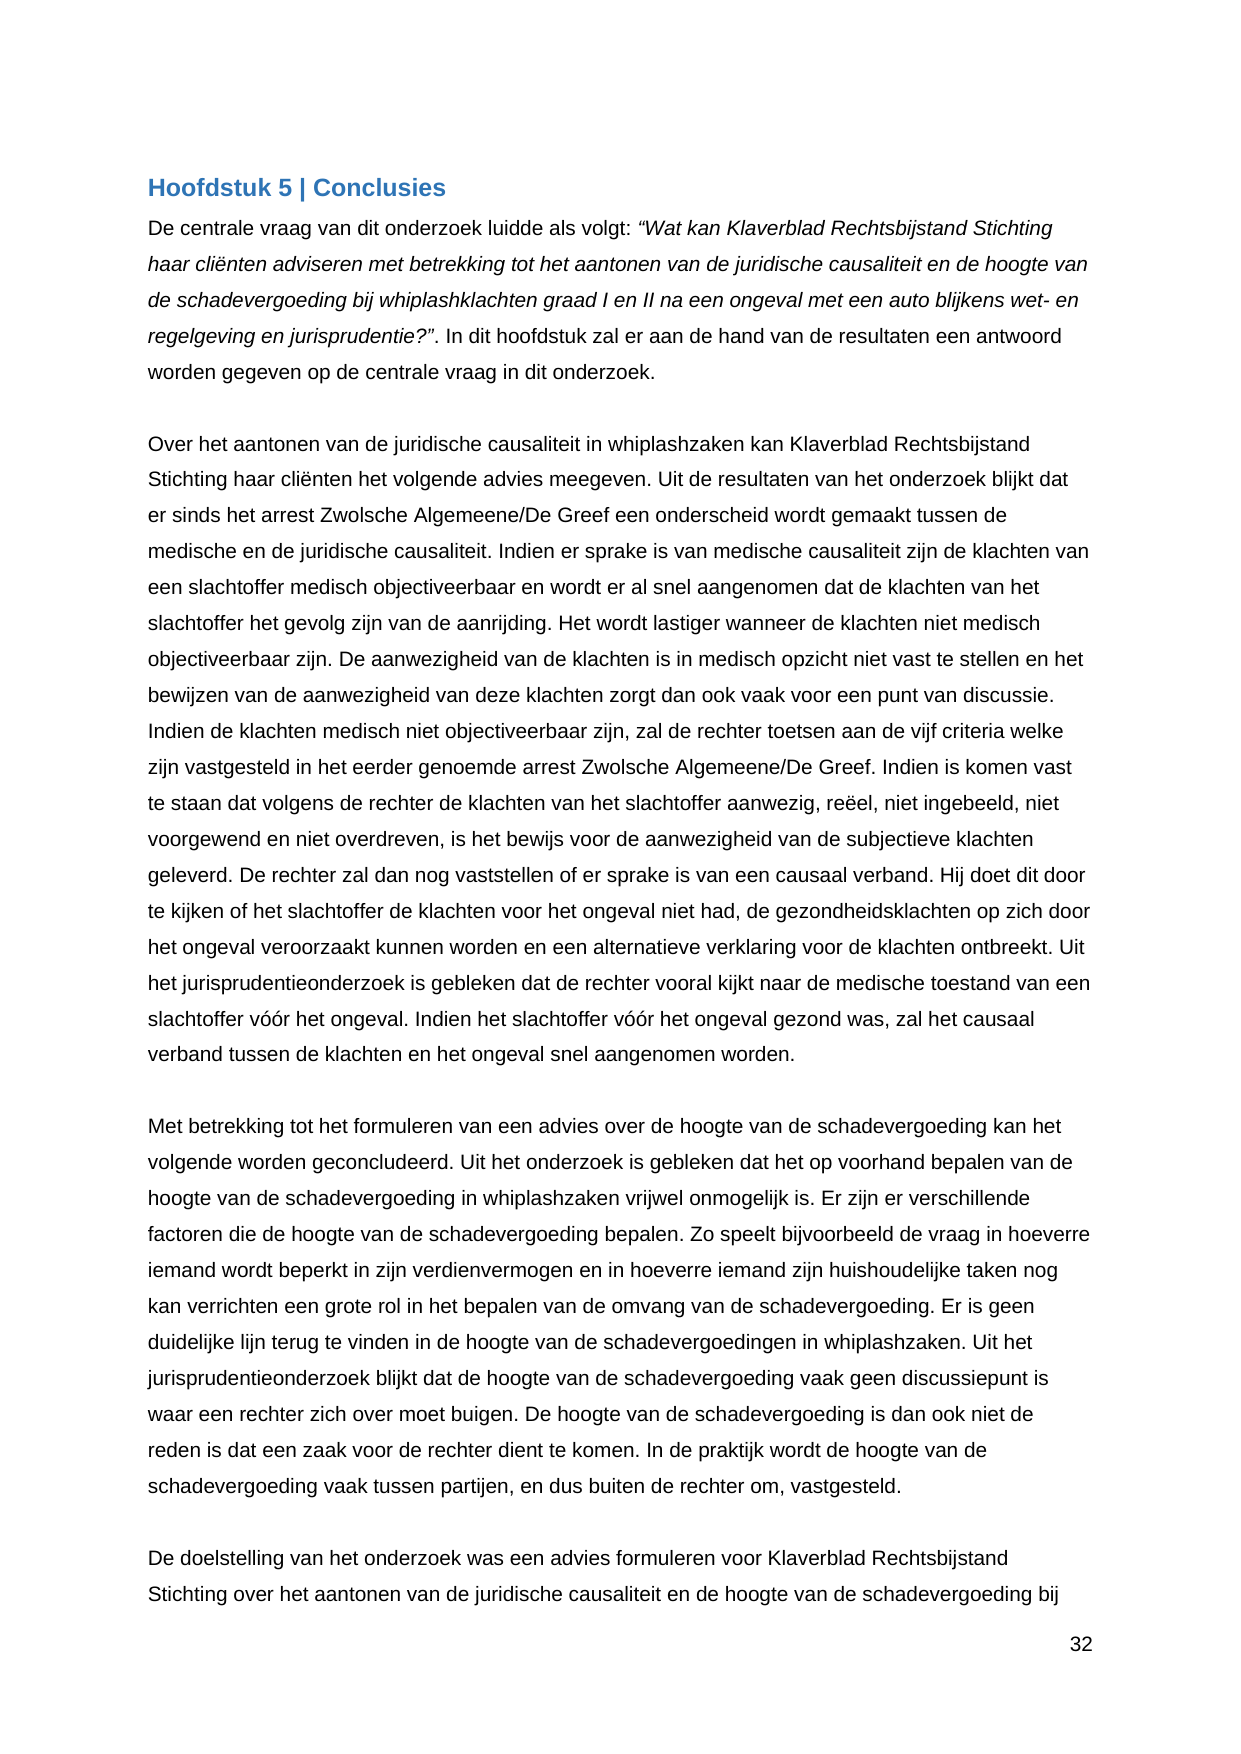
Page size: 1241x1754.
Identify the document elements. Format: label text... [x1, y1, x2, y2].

text Met betrekking tot het formuleren van een advies over de hoogte van de schadevergoeding kan het volgende worden geconcludeerd. Uit het onderzoek is gebleken dat het op voorhand bepalen van de hoogte van de schadevergoeding in whiplashzaken vrijwel onmogelijk is. Er zijn er verschillende factoren die de hoogte van de schadevergoeding bepalen. Zo speelt bijvoorbeeld de vraag in hoeverre iemand wordt beperkt in zijn verdienvermogen en in hoeverre iemand zijn huishoudelijke taken nog kan verrichten een grote rol in het bepalen van de omvang van de schadevergoeding. Er is geen duidelijke lijn terug te vinden in de hoogte van de schadevergoedingen in whiplashzaken. Uit het jurisprudentieonderzoek blijkt dat de hoogte van de schadevergoeding vaak geen discussiepunt is waar een rechter zich over moet buigen. De hoogte van de schadevergoeding is dan ook niet de reden is dat een zaak voor de rechter dient te komen. In de praktijk wordt de hoogte van de schadevergoeding vaak tussen partijen, en dus buiten de rechter om, vastgesteld. [148, 1114, 1093, 1497]
text De centrale vraag van dit onderzoek luidde als volgt: “Wat kan Klaverblad Rechtsbijstand Stichting haar cliënten adviseren met betrekking tot het aantonen van de juridische causaliteit en de hoogte van de schadevergoeding bij whiplashklachten graad I en II na een ongeval met een auto blijkens wet- en regelgeving en jurisprudentie?”. In dit hoofdstuk zal er aan de hand van de resultaten een antwoord worden gegeven op de centrale vraag in dit onderzoek. [148, 216, 1093, 383]
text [148, 1545, 1093, 1605]
subtitle Hoofdstuk 5 | Conclusies [148, 173, 1093, 201]
text Over het aantonen van de juridische causaliteit in whiplashzaken kan Klaverblad Rechtsbijstand Stichting haar cliënten het volgende advies meegeven. Uit de resultaten van het onderzoek blijkt dat er sinds het arrest Zwolsche Algemeene/De Greef een onderscheid wordt gemaakt tussen de medische en de juridische causaliteit. Indien er sprake is van medische causaliteit zijn de klachten van een slachtoffer medisch objectiveerbaar en wordt er al snel aangenomen dat de klachten van het slachtoffer het gevolg zijn van de aanrijding. Het wordt lastiger wanneer de klachten niet medisch objectiveerbaar zijn. De aanwezigheid van de klachten is in medisch opzicht niet vast te stellen en het bewijzen van de aanwezigheid van deze klachten zorgt dan ook vaak voor een punt van discussie. Indien de klachten medisch niet objectiveerbaar zijn, zal de rechter toetsen aan de vijf criteria welke zijn vastgesteld in het eerder genoemde arrest Zwolsche Algemeene/De Greef. Indien is komen vast te staan dat volgens de rechter de klachten van het slachtoffer aanwezig, reëel, niet ingebeeld, niet voorgewend en niet overdreven, is het bewijs voor de aanwezigheid van de subjectieve klachten geleverd. De rechter zal dan nog vaststellen of er sprake is van een causaal verband. Hij doet dit door te kijken of het slachtoffer de klachten voor het ongeval niet had, de gezondheidsklachten op zich door het ongeval veroorzaakt kunnen worden en een alternatieve verklaring voor de klachten ontbreekt. Uit het jurisprudentieonderzoek is gebleken dat de rechter vooral kijkt naar de medische toestand van een slachtoffer vóór het ongeval. Indien het slachtoffer vóór het ongeval gezond was, zal het causaal verband tussen de klachten en het ongeval snel aangenomen worden. [148, 431, 1093, 1066]
